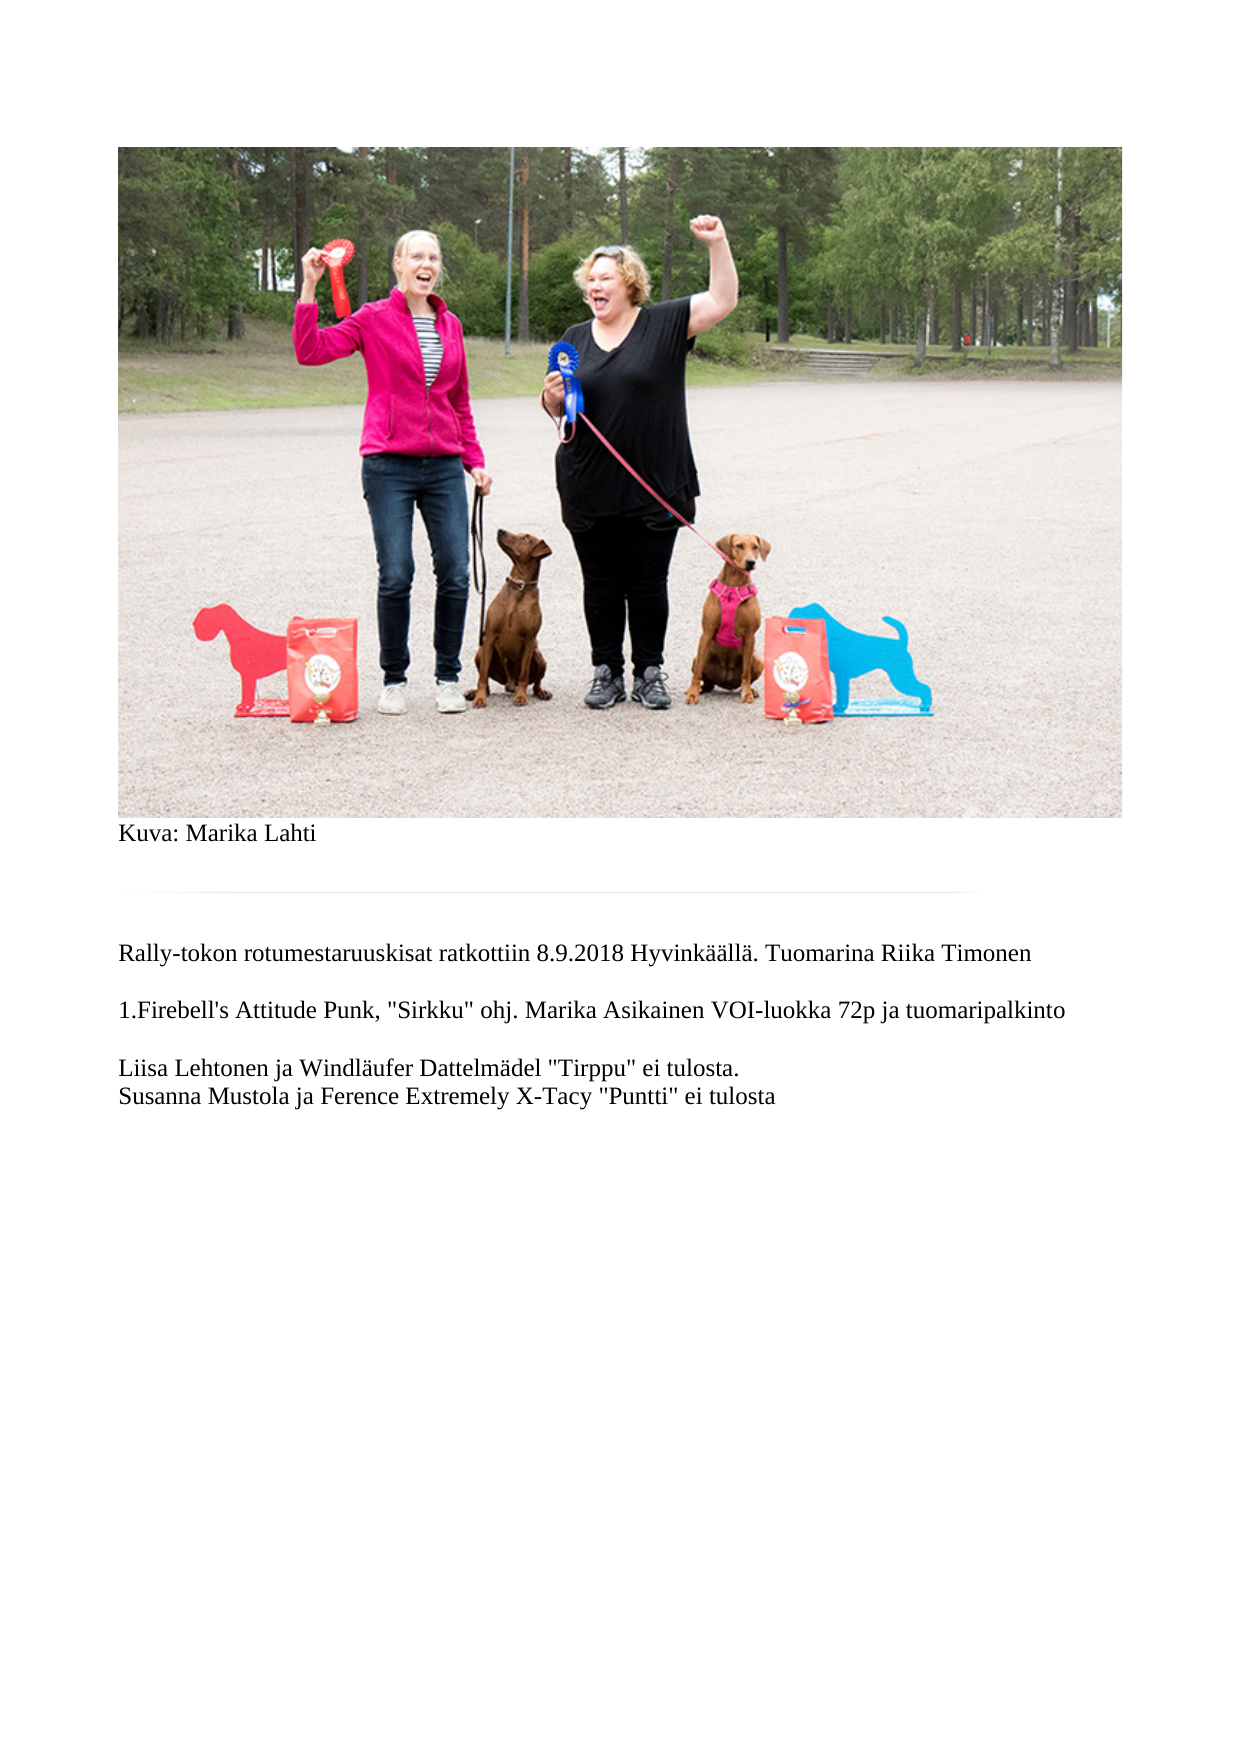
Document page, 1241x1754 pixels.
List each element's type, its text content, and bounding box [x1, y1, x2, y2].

picture [118, 147, 1123, 818]
text Rally-tokon rotumestaruudet ratkottiin 28.8.2021 Mäntsälässä Tuomarina toimi Raili Sonninen-Korhonen Tulokset: 1. Tacimil Black Diamond "Ilmi" ohj. Mervi Haataja - ALO 86 Windläufer Leonard "Lennu" ohj. Liisa Lehtonen - ALO0 Sawonmuan Intomieli Ilmiö-Ilmari "Hulk" ohj. Jenni Sarviharju - VOI0 Karl Drym's Dream King Black "Skoda" ohj. Susanna Mustola - VOI0 Yippis Angel Adidi "Didi" ohj. Jaana Juvonen - MES0 Rally-tokon rotumestaruudet ratkottiin 12.9.2020 Mäntsälässä Tuomarina toimi Raili Sonninen-Korhonen Tulokset: 1. Sawonmuan Intomieli Ilmiö-Ilmari "Hulk" ohj. Jenni Sarviharju - AVO91 2. Ference Eleonore Of Desire "Nuppu" ohj. Susanna Mustola - ALO88 Rally-tokon rotumestaruudet ratkottiin 7.9.2019 Hyvinkäällä Tuomarina toimi Tiia Hämäläinen Tulokset: 1. Sawonmuan Intomieli Ilmiö-Ilmari "Hulk" ohj. Jenni Sarviharju - ALO98 2. Ference Eleonore Of Desire "Nuppu" ohj. Susanna Mustola - Alo95 TP -Windläufer Dattelmädel "Tirppu" ohj. Liisa Lehtonen - VOI0 -Yippis Angel Adidi "Didi" ohj. Jaana Juvonen - VOI0 -Ference Extremely X-Tacy "Puntti" ohj. Susanna Mustola- VOI0 Kuva: Marika Lahti Rally-tokon rotumestaruuskisat ratkottiin 8.9.2018 Hyvinkäällä. Tuomarina Riika Timonen 1.Firebell's Attitude Punk, "Sirkku" ohj. Marika Asikainen VOI-luokka 72p ja tuomaripalkinto Liisa Lehtonen ja Windläufer Dattelmädel "Tirppu" ei tulosta. Susanna Mustola ja Ference Extremely X-Tacy "Puntti" ei tulosta [118, 818, 1122, 1110]
picture [118, 875, 996, 909]
